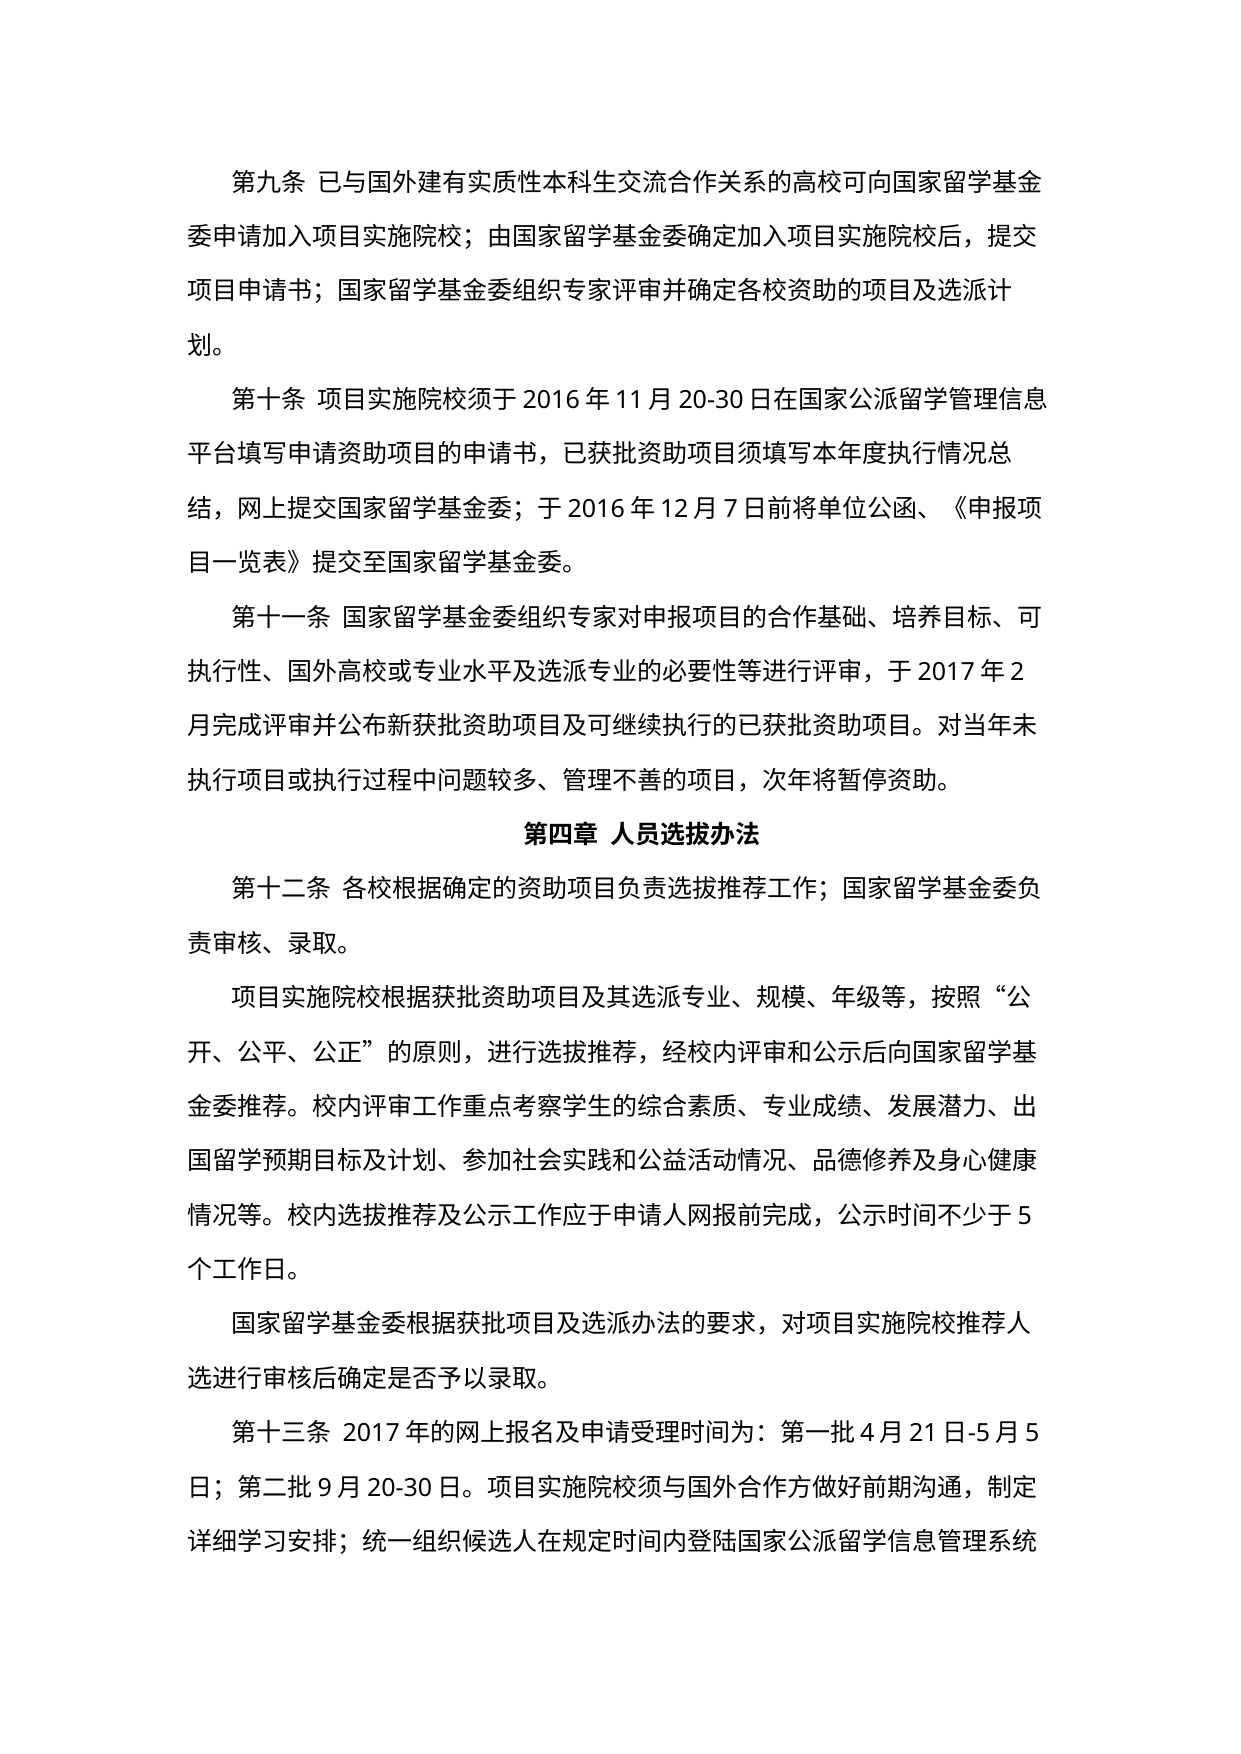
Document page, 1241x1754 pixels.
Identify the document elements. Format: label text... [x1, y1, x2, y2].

text 第四章 人员选拔办法 [187, 814, 1053, 851]
text 第九条 已与国外建有实质性本科生交流合作关系的高校可向国家留学基金委申请加入项目实施院校；由国家留学基金委确定加入项目实施院校后，提交项目申请书；国家留学基金委组织专家评审并确定各校资助的项目及选派计划。 [187, 162, 1053, 361]
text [187, 1413, 1053, 1558]
text 项目实施院校根据获批资助项目及其选派专业、规模、年级等，按照“公开、公平、公正”的原则，进行选拔推荐，经校内评审和公示后向国家留学基金委推荐。校内评审工作重点考察学生的综合素质、专业成绩、发展潜力、出国留学预期目标及计划、参加社会实践和公益活动情况、品德修养及身心健康情况等。校内选拔推荐及公示工作应于申请人网报前完成，公示时间不少于5个工作日。 [187, 978, 1053, 1286]
text 第十二条 各校根据确定的资助项目负责选拔推荐工作；国家留学基金委负责审核、录取。 [187, 869, 1053, 959]
text 第十一条 国家留学基金委组织专家对申报项目的合作基础、培养目标、可执行性、国外高校或专业水平及选派专业的必要性等进行评审，于2017年2月完成评审并公布新获批资助项目及可继续执行的已获批资助项目。对当年未执行项目或执行过程中问题较多、管理不善的项目，次年将暂停资助。 [187, 597, 1053, 796]
text 第十条 项目实施院校须于2016年11月20-30日在国家公派留学管理信息平台填写申请资助项目的申请书，已获批资助项目须填写本年度执行情况总结，网上提交国家留学基金委；于2016年12月7日前将单位公函、《申报项目一览表》提交至国家留学基金委。 [187, 379, 1053, 579]
text 国家留学基金委根据获批项目及选派办法的要求，对项目实施院校推荐人选进行审核后确定是否予以录取。 [187, 1304, 1053, 1394]
